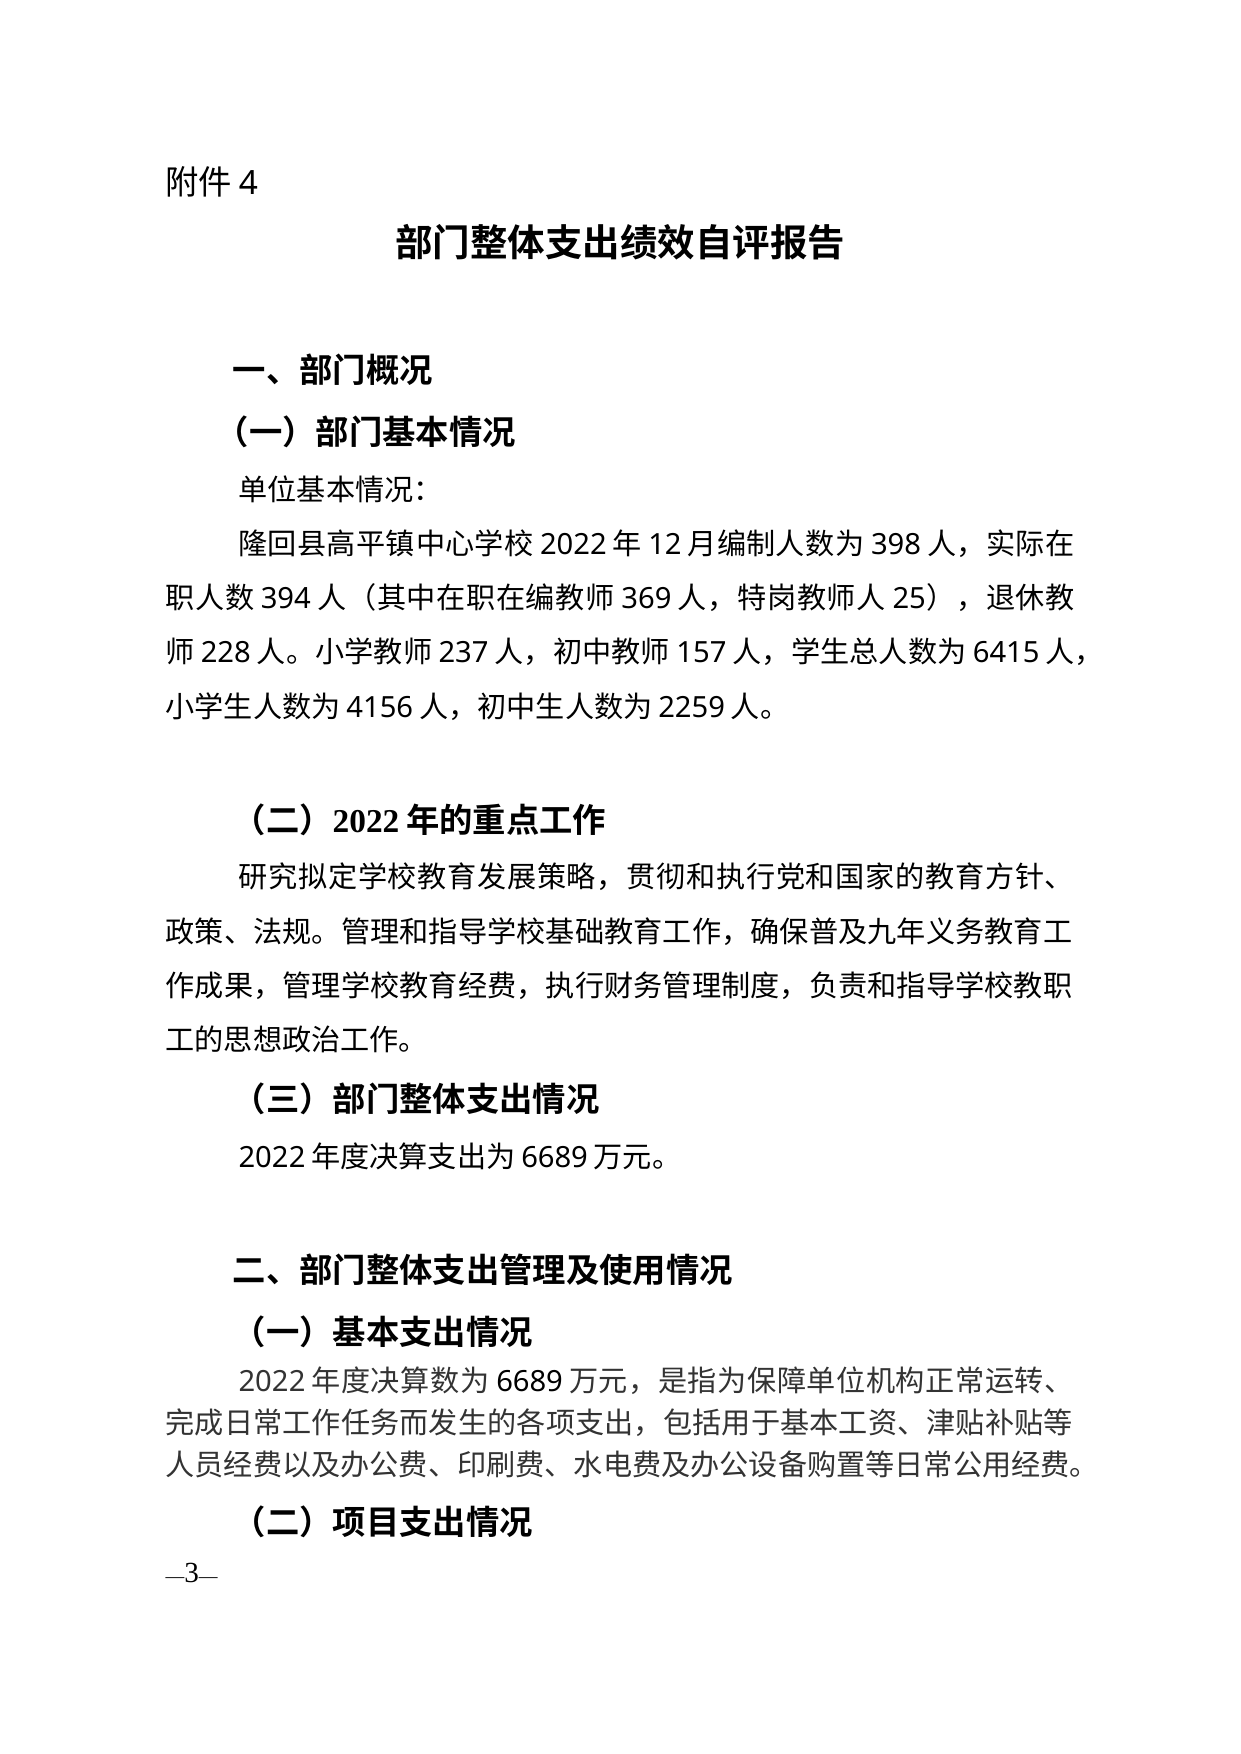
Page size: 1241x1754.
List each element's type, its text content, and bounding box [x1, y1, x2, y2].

text （三）部门整体支出情况 [165, 1061, 1075, 1124]
text 研究拟定学校教育发展策略，贯彻和执行党和国家的教育方针、政策、法规。管理和指导学校基础教育工作，确保普及九年义务教育工作成果，管理学校教育经费，执行财务管理制度，负责和指导学校教职工的思想政治工作。 [165, 844, 1075, 1061]
text 单位基本情况： [165, 457, 1075, 511]
text 隆回县高平镇中心学校2022年12月编制人数为398人，实际在职人数394人（其中在职在编教师369人，特岗教师人25），退休教师228人。小学教师237人，初中教师157人，学生总人数为6415人，小学生人数为4156人，初中生人数为2259人。 [165, 511, 1075, 728]
text （一）部门基本情况 [165, 394, 1075, 457]
text 二、部门整体支出管理及使用情况 [165, 1232, 1075, 1294]
text 部门整体支出绩效自评报告 [165, 206, 1075, 268]
text 2022年度决算数为6689万元，是指为保障单位机构正常运转、完成日常工作任务而发生的各项支出，包括用于基本工资、津贴补贴等人员经费以及办公费、印刷费、水电费及办公设备购置等日常公用经费。 [165, 1357, 1075, 1400]
text （二）2022年的重点工作 [165, 782, 1075, 844]
text 一、部门概况 [165, 332, 1075, 394]
text 附件4 [165, 148, 1075, 206]
text （一）基本支出情况 [165, 1294, 1075, 1357]
text （二）项目支出情况 [165, 1484, 1075, 1547]
text 2022年度决算支出为6689万元。 [165, 1124, 1075, 1178]
